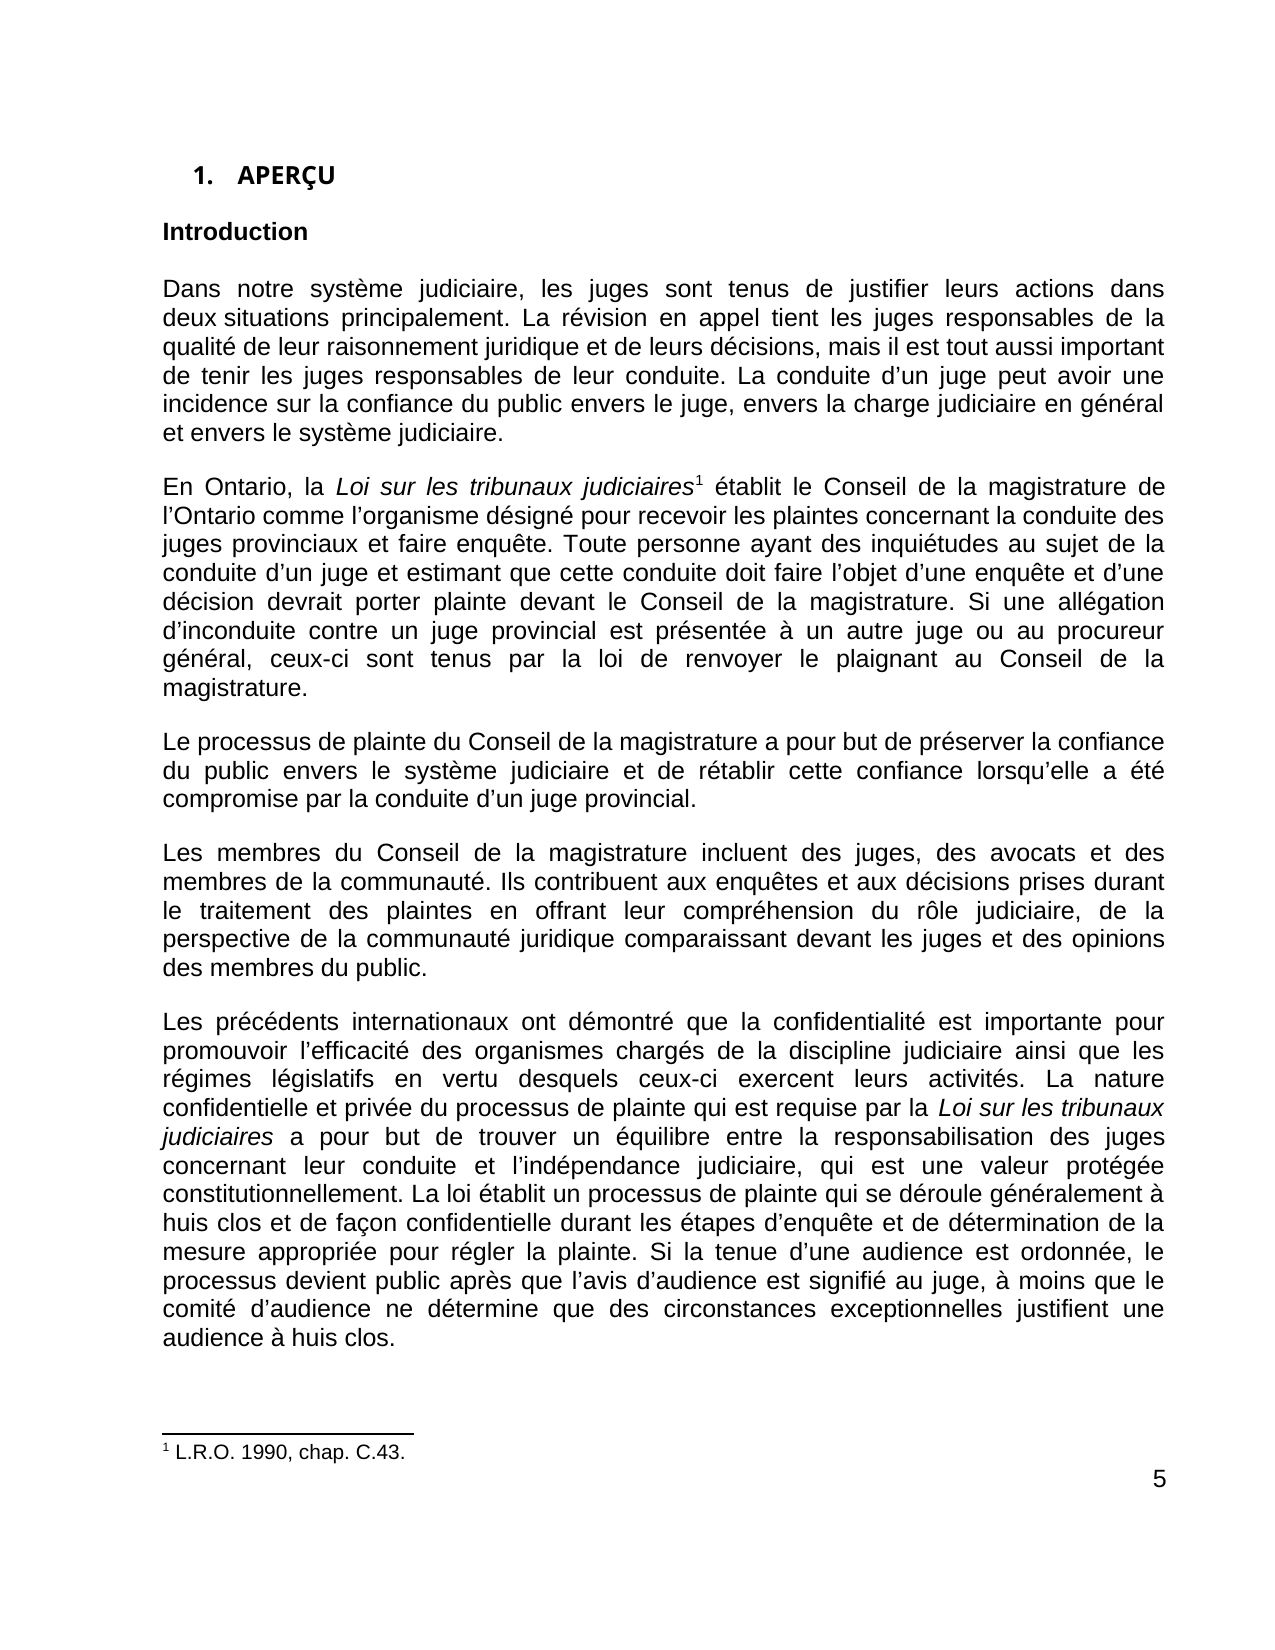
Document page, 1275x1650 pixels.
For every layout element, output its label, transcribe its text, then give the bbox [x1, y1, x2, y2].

text En Ontario, la Loi sur les tribunaux judiciaires établit le Conseil de la magistrature de l’Ontario comme l’organisme désigné pour recevoir les plaintes concernant la conduite des juges provinciaux et faire enquête. Toute personne ayant des inquiétudes au sujet de la conduite d’un juge et estimant que cette conduite doit faire l’objet d’une enquête et d’une décision devrait porter plainte devant le Conseil de la magistrature. Si une allégation d’inconduite contre un juge provincial est présentée à un autre juge ou au procureur général, ceux-ci sont tenus par la loi de renvoyer le plaignant au Conseil de la magistrature. [162, 472, 1167, 702]
text Le processus de plainte du Conseil de la magistrature a pour but de préserver la confiance du public envers le système judiciaire et de rétablir cette confiance lorsqu’elle a été compromise par la conduite d’un juge provincial. [162, 727, 1167, 813]
subtitle Introduction [162, 217, 1167, 245]
text Dans notre système judiciaire, les juges sont tenus de justifier leurs actions dans deux situations principalement. La révision en appel tient les juges responsables de la qualité de leur raisonnement juridique et de leurs décisions, mais il est tout aussi important de tenir les juges responsables de leur conduite. La conduite d’un juge peut avoir une incidence sur la confiance du public envers le juge, envers la charge judiciaire en général et envers le système judiciaire. [162, 274, 1167, 447]
text Les membres du Conseil de la magistrature incluent des juges, des avocats et des membres de la communauté. Ils contribuent aux enquêtes et aux décisions prises durant le traitement des plaintes en offrant leur compréhension du rôle judiciaire, de la perspective de la communauté juridique comparaissant devant les juges et des opinions des membres du public. [162, 838, 1167, 982]
text APERÇU [192, 157, 1167, 192]
text Les précédents internationaux ont démontré que la confidentialité est importante pour promouvoir l’efficacité des organismes chargés de la discipline judiciaire ainsi que les régimes législatifs en vertu desquels ceux-ci exercent leurs activités. La nature confidentielle et privée du processus de plainte qui est requise par la Loi sur les tribunaux judiciaires a pour but de trouver un équilibre entre la responsabilisation des juges concernant leur conduite et l’indépendance judiciaire, qui est une valeur protégée constitutionnellement. La loi établit un processus de plainte qui se déroule généralement à huis clos et de façon confidentielle durant les étapes d’enquête et de détermination de la mesure appropriée pour régler la plainte. Si la tenue d’une audience est ordonnée, le processus devient public après que l’avis d’audience est signifié au juge, à moins que le comité d’audience ne détermine que des circonstances exceptionnelles justifient une audience à huis clos. [162, 1007, 1167, 1352]
